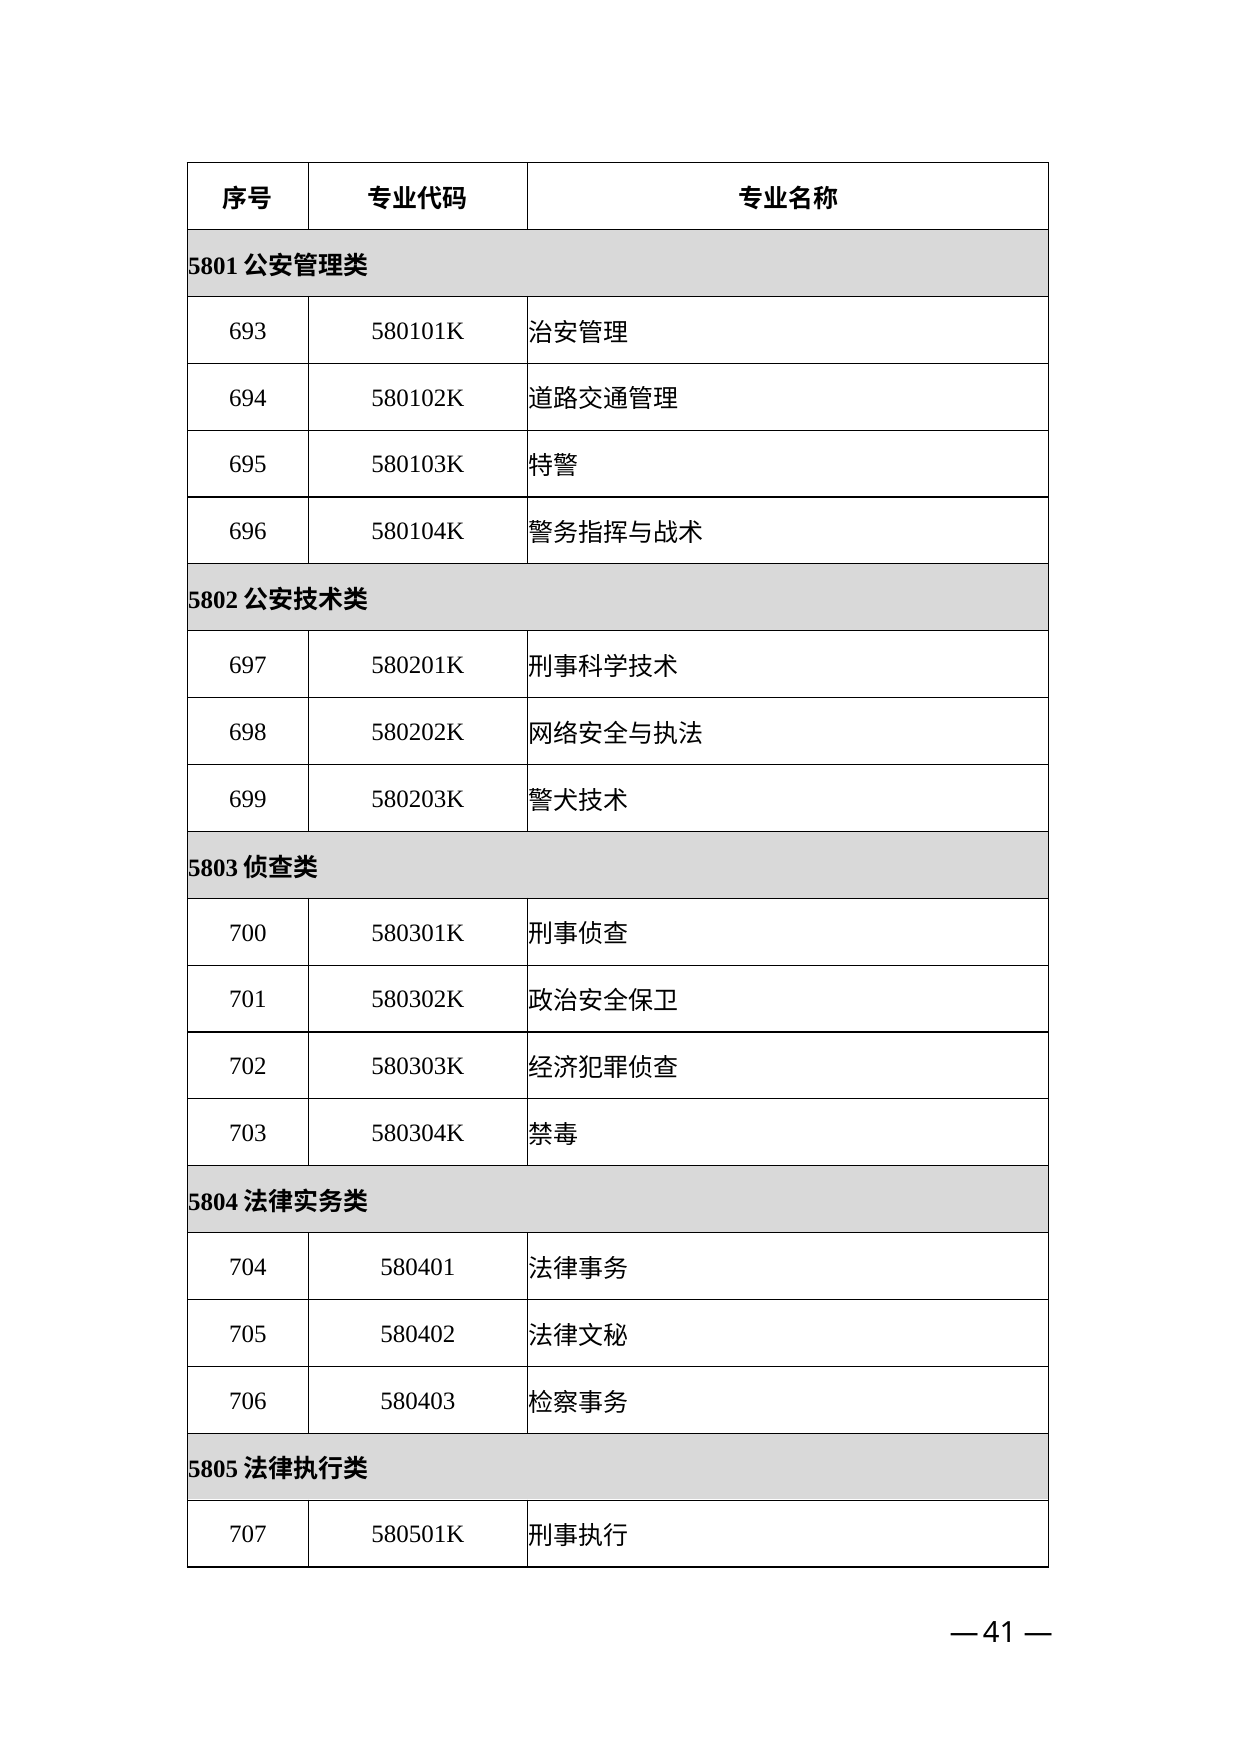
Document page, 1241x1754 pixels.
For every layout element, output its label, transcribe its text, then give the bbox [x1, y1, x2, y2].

table_cell 5803侦查类 [188, 832, 1048, 898]
table_cell 701 [188, 966, 308, 1031]
table_cell 道路交通管理 [528, 364, 1048, 429]
table_cell 695 [188, 431, 308, 496]
table_header 专业名称 [528, 163, 1048, 229]
table_cell 刑事执行 [528, 1501, 1048, 1566]
table_header 序号 [188, 163, 308, 229]
table_cell 580402 [309, 1300, 527, 1366]
table_cell 特警 [528, 431, 1048, 496]
table_cell 580303K [309, 1033, 527, 1098]
table_cell 580401 [309, 1233, 527, 1299]
table_cell 5801公安管理类 [188, 230, 1048, 296]
table_cell 580501K [309, 1501, 527, 1566]
table_cell 法律事务 [528, 1233, 1048, 1299]
table_cell 禁毒 [528, 1099, 1048, 1165]
table_cell 政治安全保卫 [528, 966, 1048, 1031]
table_cell 704 [188, 1233, 308, 1299]
table_cell 705 [188, 1300, 308, 1366]
table_cell 707 [188, 1501, 308, 1566]
table_cell 5802公安技术类 [188, 564, 1048, 630]
table_cell 580102K [309, 364, 527, 429]
table_cell 580403 [309, 1367, 527, 1433]
table_cell 700 [188, 899, 308, 964]
table_cell 698 [188, 698, 308, 764]
table_cell 696 [188, 498, 308, 563]
table_cell 警犬技术 [528, 765, 1048, 831]
table_cell 697 [188, 631, 308, 697]
table_cell 5804法律实务类 [188, 1166, 1048, 1232]
table_cell 警务指挥与战术 [528, 498, 1048, 563]
table_cell 580304K [309, 1099, 527, 1165]
table_cell 刑事科学技术 [528, 631, 1048, 697]
table_cell 经济犯罪侦查 [528, 1033, 1048, 1098]
table_cell 580202K [309, 698, 527, 764]
table_cell 580101K [309, 297, 527, 363]
table_cell 580302K [309, 966, 527, 1031]
table_cell 580203K [309, 765, 527, 831]
table_cell 治安管理 [528, 297, 1048, 363]
table_cell 580104K [309, 498, 527, 563]
table_cell 检察事务 [528, 1367, 1048, 1433]
table_cell 699 [188, 765, 308, 831]
table_cell 703 [188, 1099, 308, 1165]
table_cell 702 [188, 1033, 308, 1098]
table_cell 580201K [309, 631, 527, 697]
table_cell 693 [188, 297, 308, 363]
table_cell 网络安全与执法 [528, 698, 1048, 764]
table_cell 706 [188, 1367, 308, 1433]
table_cell 580103K [309, 431, 527, 496]
table_cell 5805法律执行类 [188, 1434, 1048, 1499]
table_cell 刑事侦查 [528, 899, 1048, 964]
table_cell 694 [188, 364, 308, 429]
table_cell 580301K [309, 899, 527, 964]
table_header 专业代码 [309, 163, 527, 229]
table_cell 法律文秘 [528, 1300, 1048, 1366]
